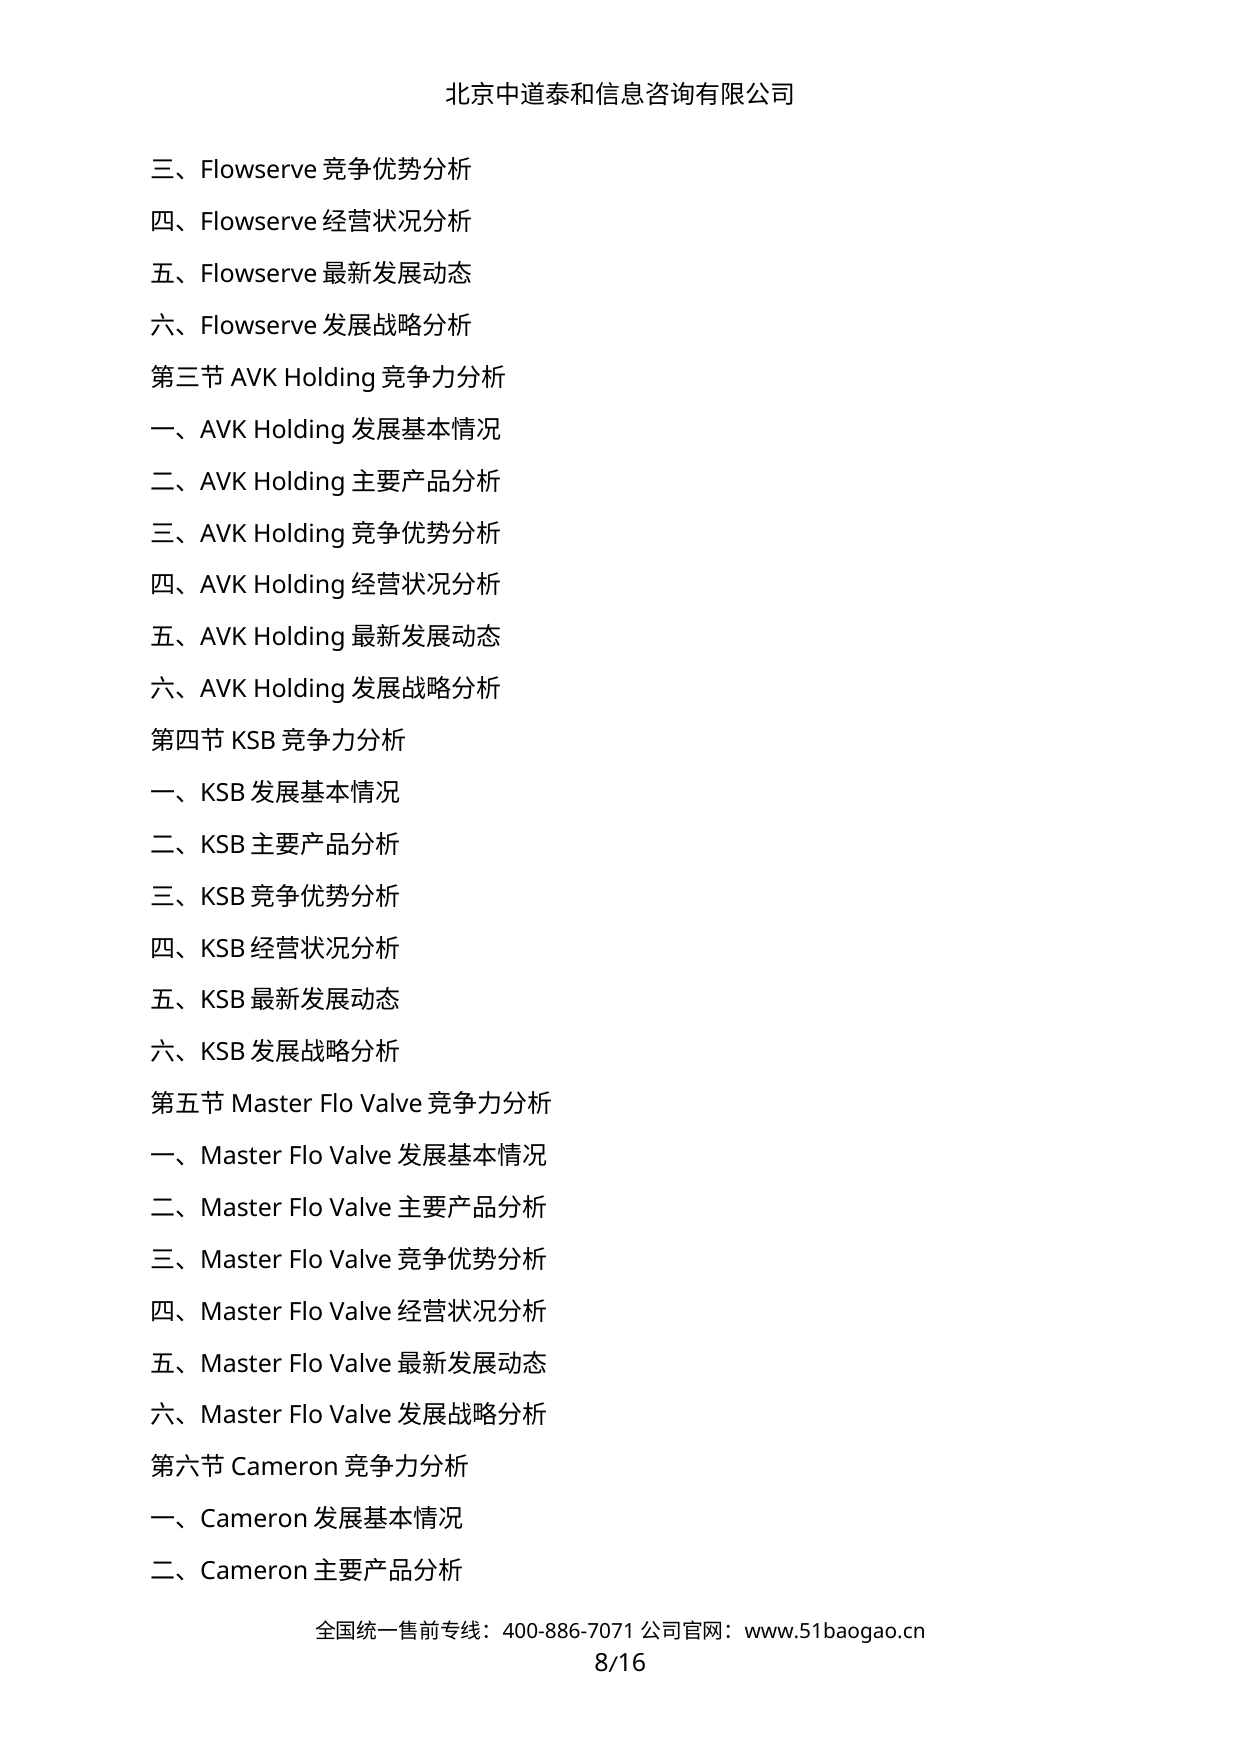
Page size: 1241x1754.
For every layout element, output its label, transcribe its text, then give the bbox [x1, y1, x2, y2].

text 三、Master Flo Valve竞争优势分析 [150, 1239, 1090, 1276]
text 五、KSB最新发展动态 [150, 980, 1090, 1016]
text 二、Cameron主要产品分析 [150, 1551, 1090, 1587]
text 六、KSB发展战略分析 [150, 1032, 1090, 1068]
text 五、AVK Holding最新发展动态 [150, 617, 1090, 653]
text 一、Master Flo Valve发展基本情况 [150, 1136, 1090, 1172]
text 六、AVK Holding发展战略分析 [150, 669, 1090, 705]
text 第五节 Master Flo Valve竞争力分析 [150, 1084, 1090, 1120]
text 四、Flowserve经营状况分析 [150, 202, 1090, 238]
text 第四节 KSB竞争力分析 [150, 721, 1090, 757]
text 二、AVK Holding主要产品分析 [150, 461, 1090, 497]
text 三、KSB竞争优势分析 [150, 876, 1090, 912]
text 四、KSB经营状况分析 [150, 928, 1090, 964]
text 六、Flowserve发展战略分析 [150, 306, 1090, 342]
text 一、KSB发展基本情况 [150, 772, 1090, 809]
text 四、Master Flo Valve经营状况分析 [150, 1291, 1090, 1327]
text 六、Master Flo Valve发展战略分析 [150, 1395, 1090, 1431]
text 三、Flowserve竞争优势分析 [150, 150, 1090, 186]
text 第三节 AVK Holding竞争力分析 [150, 357, 1090, 394]
text 五、Flowserve最新发展动态 [150, 254, 1090, 290]
text 三、AVK Holding竞争优势分析 [150, 513, 1090, 549]
text 一、AVK Holding发展基本情况 [150, 409, 1090, 446]
text 第六节 Cameron竞争力分析 [150, 1447, 1090, 1483]
text 二、Master Flo Valve主要产品分析 [150, 1187, 1090, 1224]
text 五、Master Flo Valve最新发展动态 [150, 1343, 1090, 1379]
text 二、KSB主要产品分析 [150, 824, 1090, 861]
text 一、Cameron发展基本情况 [150, 1499, 1090, 1535]
text 四、AVK Holding经营状况分析 [150, 565, 1090, 601]
